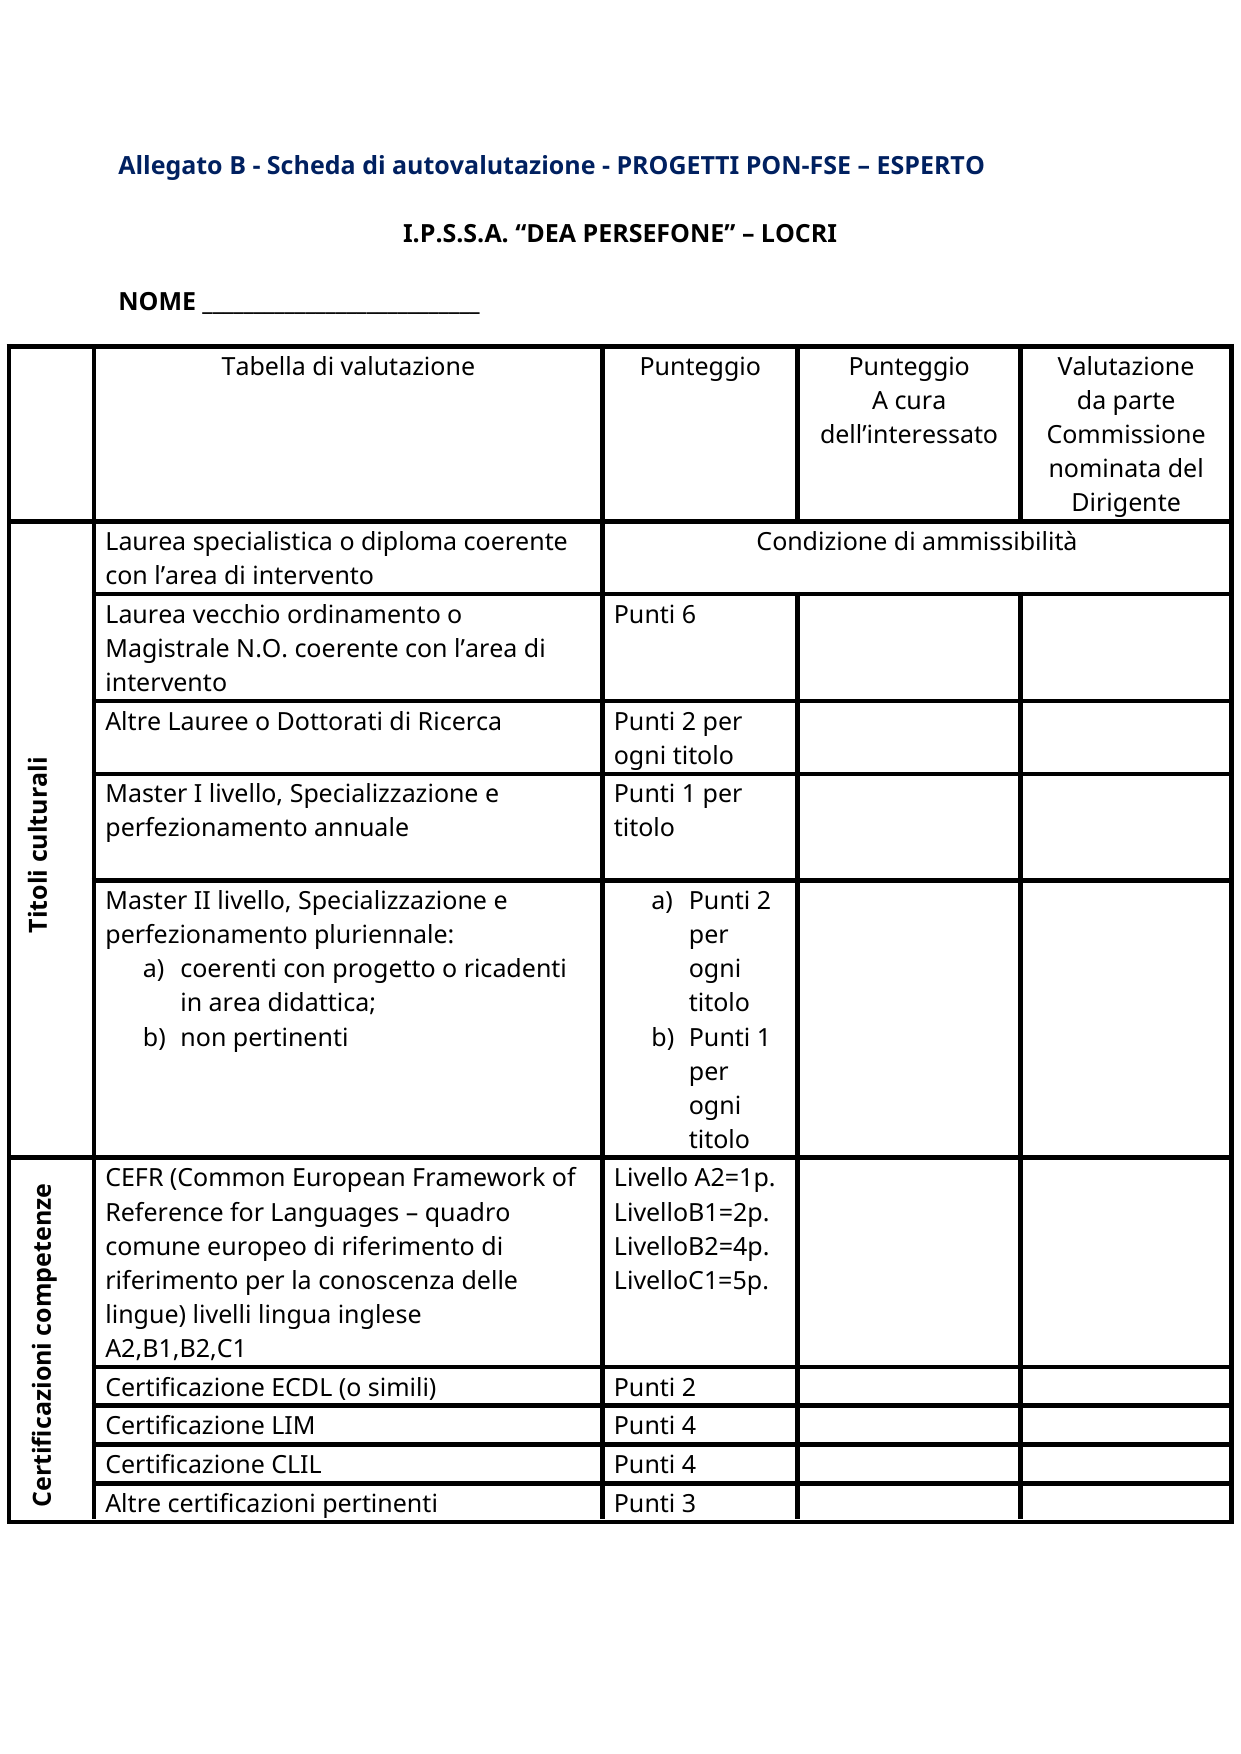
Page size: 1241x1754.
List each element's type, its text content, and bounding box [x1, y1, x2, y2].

table_cell [800, 1447, 1018, 1481]
table_cell CEFR (Common European Framework of Reference for Languages – quadro comune europeo di riferimento di riferimento per la conoscenza delle lingue) livelli lingua inglese A2,B1,B2,C1 [96, 1160, 600, 1364]
table_cell [800, 1369, 1018, 1403]
table_header Punteggio A cura dell’interessato [800, 349, 1018, 519]
table_cell Punti 4 [605, 1408, 795, 1442]
table_cell Certificazioni competenze [11, 1160, 92, 1519]
table_cell Master I livello, Specializzazione e perfezionamento annuale [96, 776, 600, 878]
table_cell [1023, 1160, 1229, 1364]
table_cell Altre certificazioni pertinenti [96, 1486, 600, 1519]
table_cell [800, 703, 1018, 771]
table_cell [800, 883, 1018, 1155]
table_cell [1023, 1369, 1229, 1403]
table_cell Punti 2 per ogni titolo Punti 1 per ogni titolo [605, 883, 795, 1155]
table_cell [800, 1486, 1018, 1519]
table_header Valutazione da parte Commissione nominata del Dirigente [1023, 349, 1229, 519]
table_cell Certificazione ECDL (o simili) [96, 1369, 600, 1403]
table_cell [800, 1408, 1018, 1442]
table_cell Altre Lauree o Dottorati di Ricerca [96, 703, 600, 771]
table_cell Master II livello, Specializzazione e perfezionamento pluriennale: coerenti con progetto o ricadenti in area didattica; non pertinenti [96, 883, 600, 1155]
table_cell Titoli culturali [11, 524, 92, 1155]
text Allegato B - Scheda di autovalutazione - PROGETTI PON-FSE – ESPERTO [118, 148, 1122, 182]
table_header Punteggio [605, 349, 795, 519]
table_cell [800, 596, 1018, 698]
table_cell Punti 6 [605, 596, 795, 698]
table_cell Laurea vecchio ordinamento o Magistrale N.O. coerente con l’area di intervento [96, 596, 600, 698]
table_cell Punti 2 per ogni titolo [605, 703, 795, 771]
table_cell Laurea specialistica o diploma coerente con l’area di intervento [96, 524, 600, 592]
table_cell Punti 2 [605, 1369, 795, 1403]
table_header [11, 349, 92, 519]
table_cell [1023, 776, 1229, 878]
table_cell Punti 1 per titolo [605, 776, 795, 878]
table_cell Punti 4 [605, 1447, 795, 1481]
table_header Tabella di valutazione [96, 349, 600, 519]
table_cell Certificazione LIM [96, 1408, 600, 1442]
table_cell Punti 3 [605, 1486, 795, 1519]
table_cell Condizione di ammissibilità [605, 524, 1229, 592]
table_cell [1023, 883, 1229, 1155]
text NOME ___________________________ [118, 284, 1122, 318]
table_cell [1023, 1486, 1229, 1519]
text I.P.S.S.A. “DEA PERSEFONE” – LOCRI [118, 216, 1122, 250]
table_cell Livello A2=1p. LivelloB1=2p. LivelloB2=4p. LivelloC1=5p. [605, 1160, 795, 1364]
table_cell [1023, 1447, 1229, 1481]
table_cell [1023, 1408, 1229, 1442]
table_cell [1023, 703, 1229, 771]
table_cell Certificazione CLIL [96, 1447, 600, 1481]
table_cell [800, 776, 1018, 878]
table_cell [1023, 596, 1229, 698]
table_cell [800, 1160, 1018, 1364]
